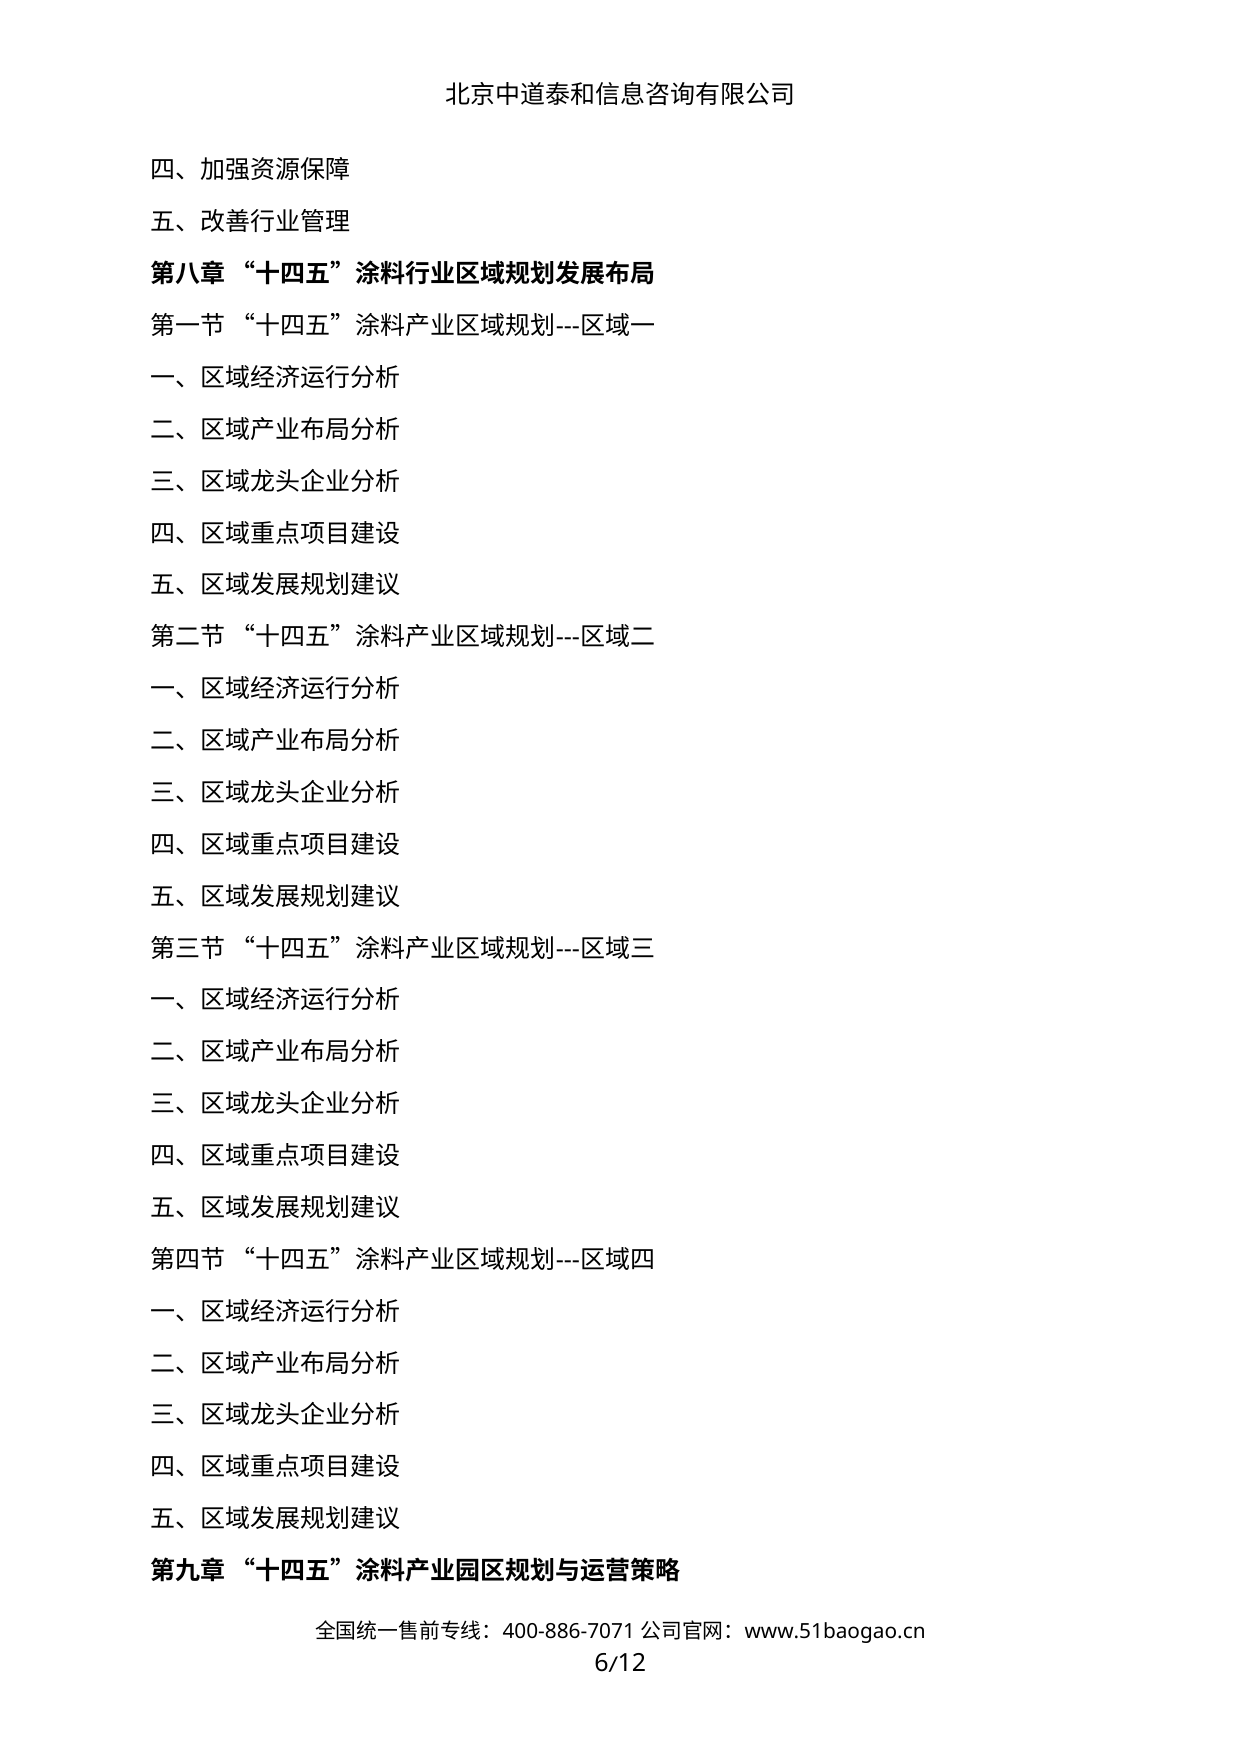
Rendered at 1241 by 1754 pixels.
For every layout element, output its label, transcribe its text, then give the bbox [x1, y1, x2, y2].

text 第二节 “十四五”涂料产业区域规划---区域二 [150, 617, 1090, 653]
text 三、区域龙头企业分析 [150, 461, 1090, 497]
text 五、区域发展规划建议 [150, 565, 1090, 601]
text 第八章 “十四五”涂料行业区域规划发展布局 [150, 254, 1090, 290]
text 三、区域龙头企业分析 [150, 1084, 1090, 1120]
text 四、区域重点项目建设 [150, 1136, 1090, 1172]
text 四、区域重点项目建设 [150, 513, 1090, 549]
text 二、区域产业布局分析 [150, 1343, 1090, 1379]
text 五、区域发展规划建议 [150, 876, 1090, 912]
text 四、区域重点项目建设 [150, 1447, 1090, 1483]
text 五、区域发展规划建议 [150, 1187, 1090, 1224]
text 第一节 “十四五”涂料产业区域规划---区域一 [150, 306, 1090, 342]
text 第三节 “十四五”涂料产业区域规划---区域三 [150, 928, 1090, 964]
text 二、区域产业布局分析 [150, 409, 1090, 446]
text 二、区域产业布局分析 [150, 1032, 1090, 1068]
text 三、区域龙头企业分析 [150, 1395, 1090, 1431]
text 一、区域经济运行分析 [150, 1291, 1090, 1327]
text 一、区域经济运行分析 [150, 669, 1090, 705]
text 二、区域产业布局分析 [150, 721, 1090, 757]
text 一、区域经济运行分析 [150, 980, 1090, 1016]
text 一、区域经济运行分析 [150, 357, 1090, 394]
text 第九章 “十四五”涂料产业园区规划与运营策略 [150, 1551, 1090, 1587]
text 五、改善行业管理 [150, 202, 1090, 238]
text 四、区域重点项目建设 [150, 824, 1090, 861]
text 三、区域龙头企业分析 [150, 772, 1090, 809]
text 第四节 “十四五”涂料产业区域规划---区域四 [150, 1239, 1090, 1276]
text 五、区域发展规划建议 [150, 1499, 1090, 1535]
text 四、加强资源保障 [150, 150, 1090, 186]
